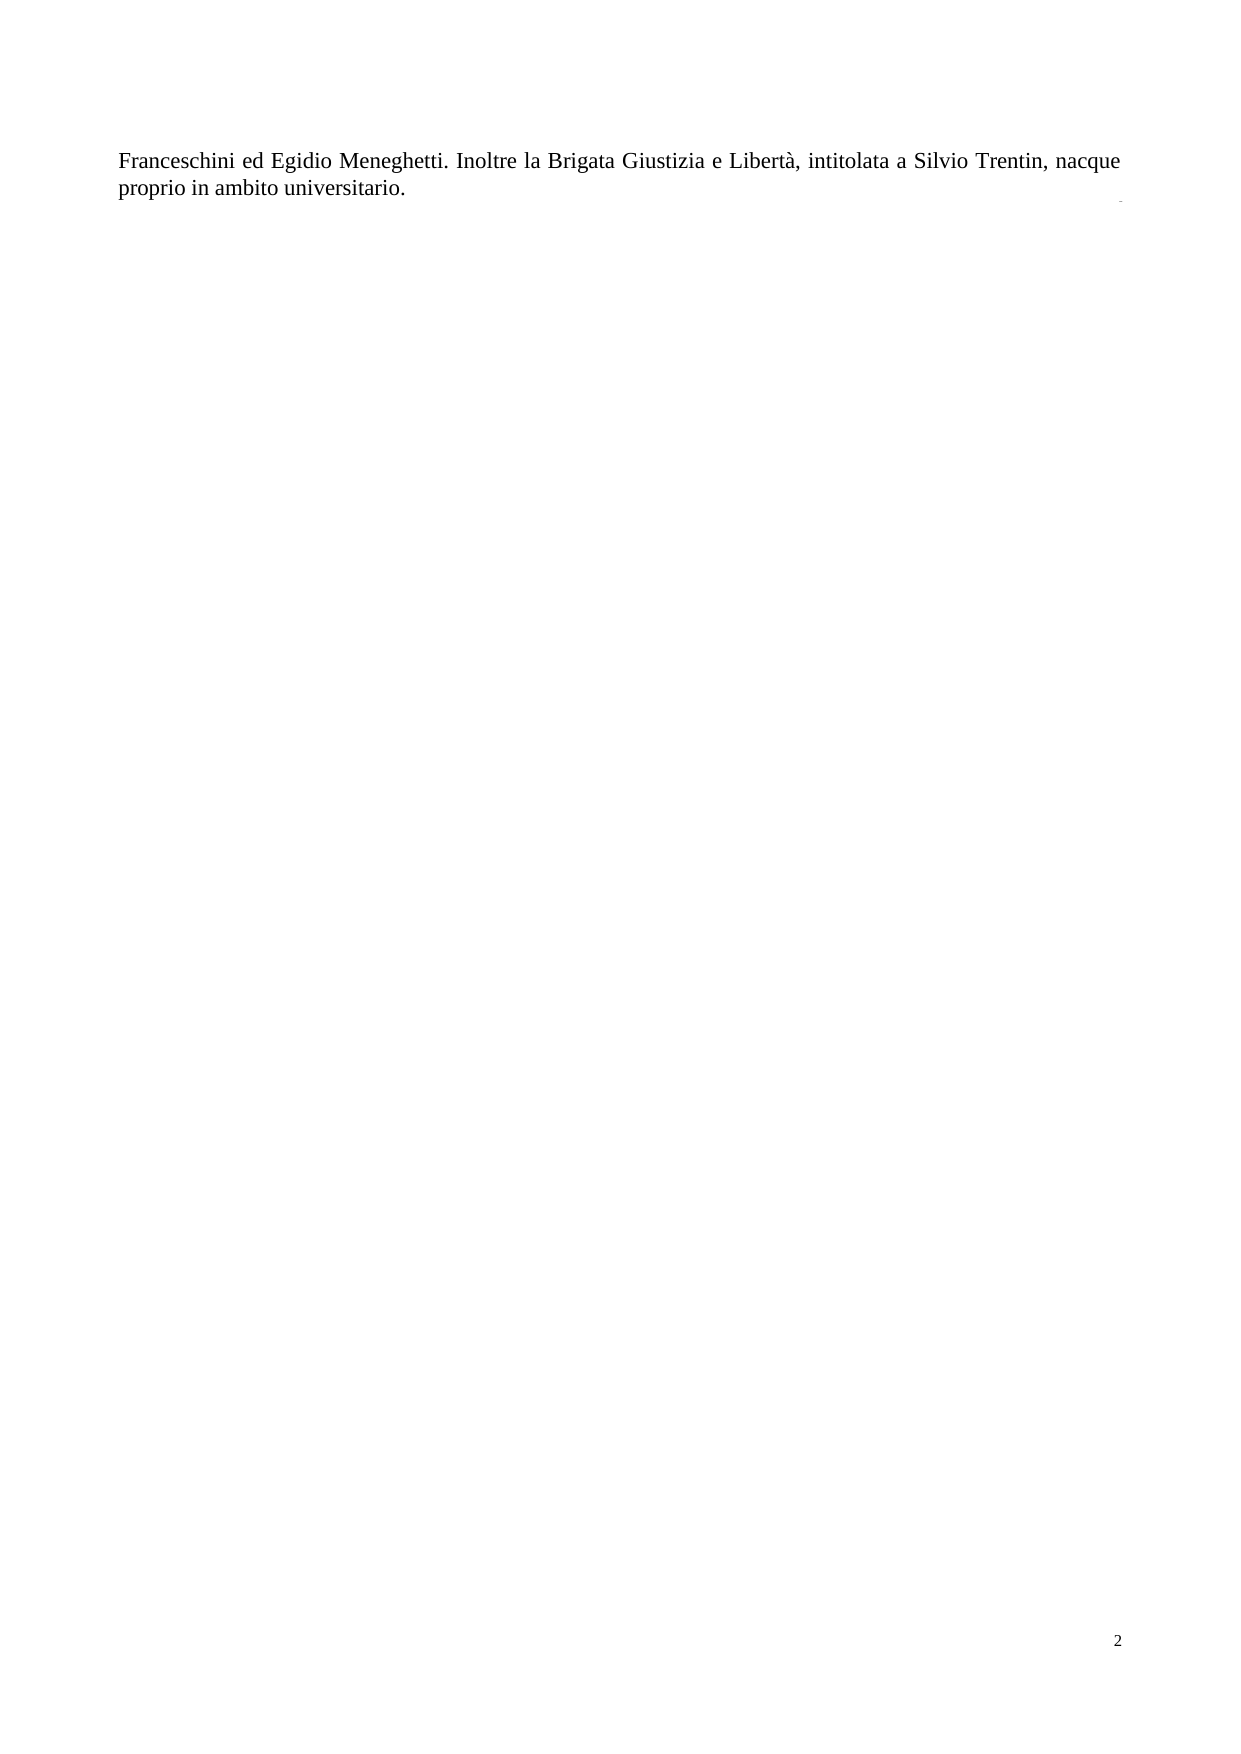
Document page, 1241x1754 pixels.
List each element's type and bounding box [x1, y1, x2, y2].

text [118, 148, 1122, 200]
